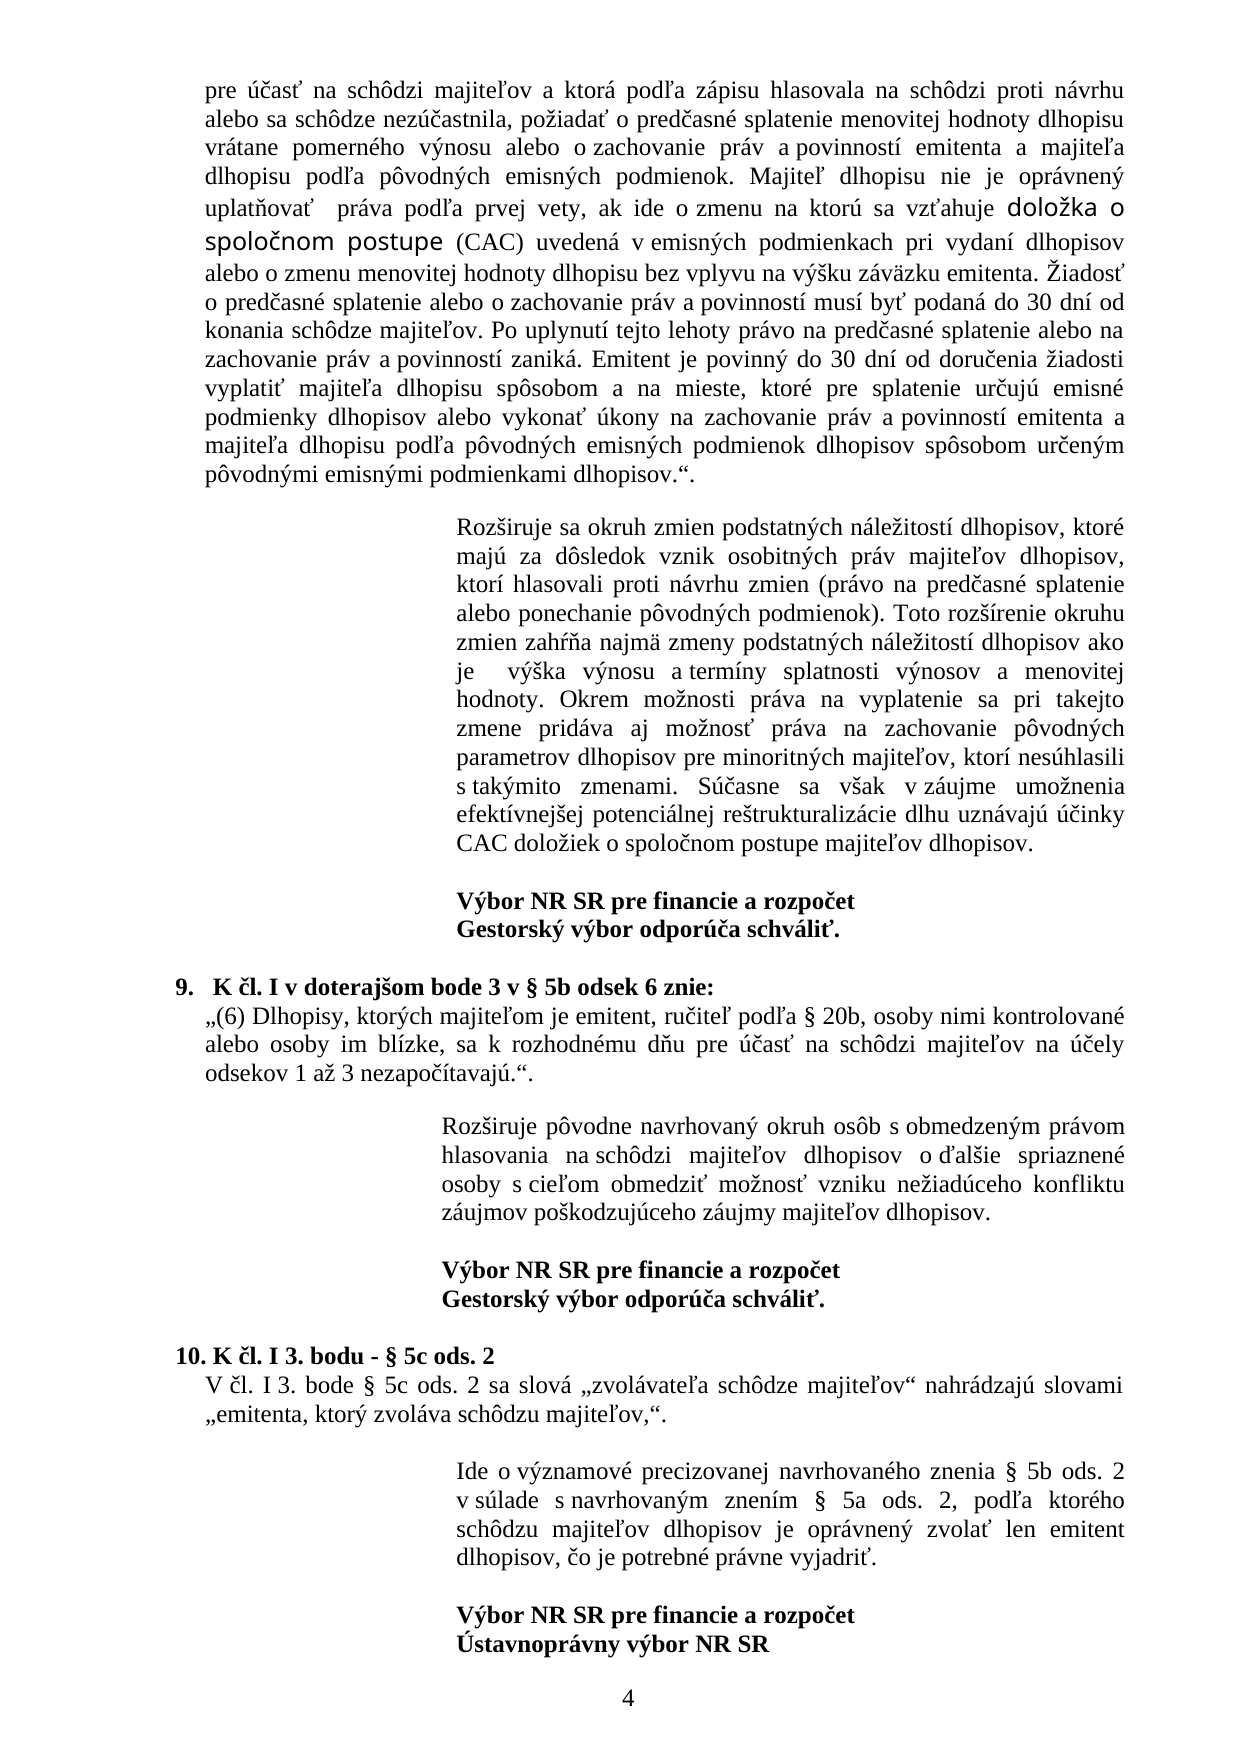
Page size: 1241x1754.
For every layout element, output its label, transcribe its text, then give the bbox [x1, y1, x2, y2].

text Výbor NR SR pre financie a rozpočet [368, 1255, 1125, 1284]
text Ústavnoprávny výbor NR SR [382, 1629, 1125, 1657]
text „(6) Dlhopisy, ktorých majiteľom je emitent, ručiteľ podľa § 20b, osoby nimi kontrolované alebo osoby im blízke, sa k rozhodnému dňu pre účasť na schôdzi majiteľov na účely odsekov 1 až 3 nezapočítavajú.“. [205, 1001, 1125, 1087]
list K čl. I v doterajšom bode 3 v § 5b odsek 6 znie: [175, 972, 1125, 1001]
list K čl. I 3. bodu - § 5c ods. 2 [175, 1341, 1125, 1370]
text Rozširuje pôvodne navrhovaný okruh osôb s obmedzeným právom hlasovania na schôdzi majiteľov dlhopisov o ďalšie spriaznené osoby s cieľom obmedziť možnosť vzniku nežiadúceho konfliktu záujmov poškodzujúceho záujmy majiteľov dlhopisov. [441, 1111, 1125, 1226]
text V čl. I 3. bode § 5c ods. 2 sa slová „zvolávateľa schôdze majiteľov“ nahrádzajú slovami „emitenta, ktorý zvoláva schôdzu majiteľov,“. [205, 1370, 1125, 1427]
text Gestorský výbor odporúča schváliť. [382, 914, 1125, 943]
text Rozširuje sa okruh zmien podstatných náležitostí dlhopisov, ktoré majú za dôsledok vznik osobitných práv majiteľov dlhopisov, ktorí hlasovali proti návrhu zmien (právo na predčasné splatenie alebo ponechanie pôvodných podmienok). Toto rozšírenie okruhu zmien zahŕňa najmä zmeny podstatných náležitostí dlhopisov ako je výška výnosu a termíny splatnosti výnosov a menovitej hodnoty. Okrem možnosti práva na vyplatenie sa pri takejto zmene pridáva aj možnosť práva na zachovanie pôvodných parametrov dlhopisov pre minoritných majiteľov, ktorí nesúhlasili s takýmito zmenami. Súčasne sa však v záujme umožnenia efektívnejšej potenciálnej reštrukturalizácie dlhu uznávajú účinky CAC doložiek o spoločnom postupe majiteľov dlhopisov. [456, 512, 1125, 857]
text Výbor NR SR pre financie a rozpočet [382, 886, 1125, 914]
text Výbor NR SR pre financie a rozpočet [382, 1600, 1125, 1629]
text Gestorský výbor odporúča schváliť. [368, 1284, 1125, 1312]
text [204, 75, 1125, 488]
text Ide o významové precizovanej navrhovaného znenia § 5b ods. 2 v súlade s navrhovaným znením § 5a ods. 2, podľa ktorého schôdzu majiteľov dlhopisov je oprávnený zvolať len emitent dlhopisov, čo je potrebné právne vyjadriť. [456, 1456, 1125, 1571]
